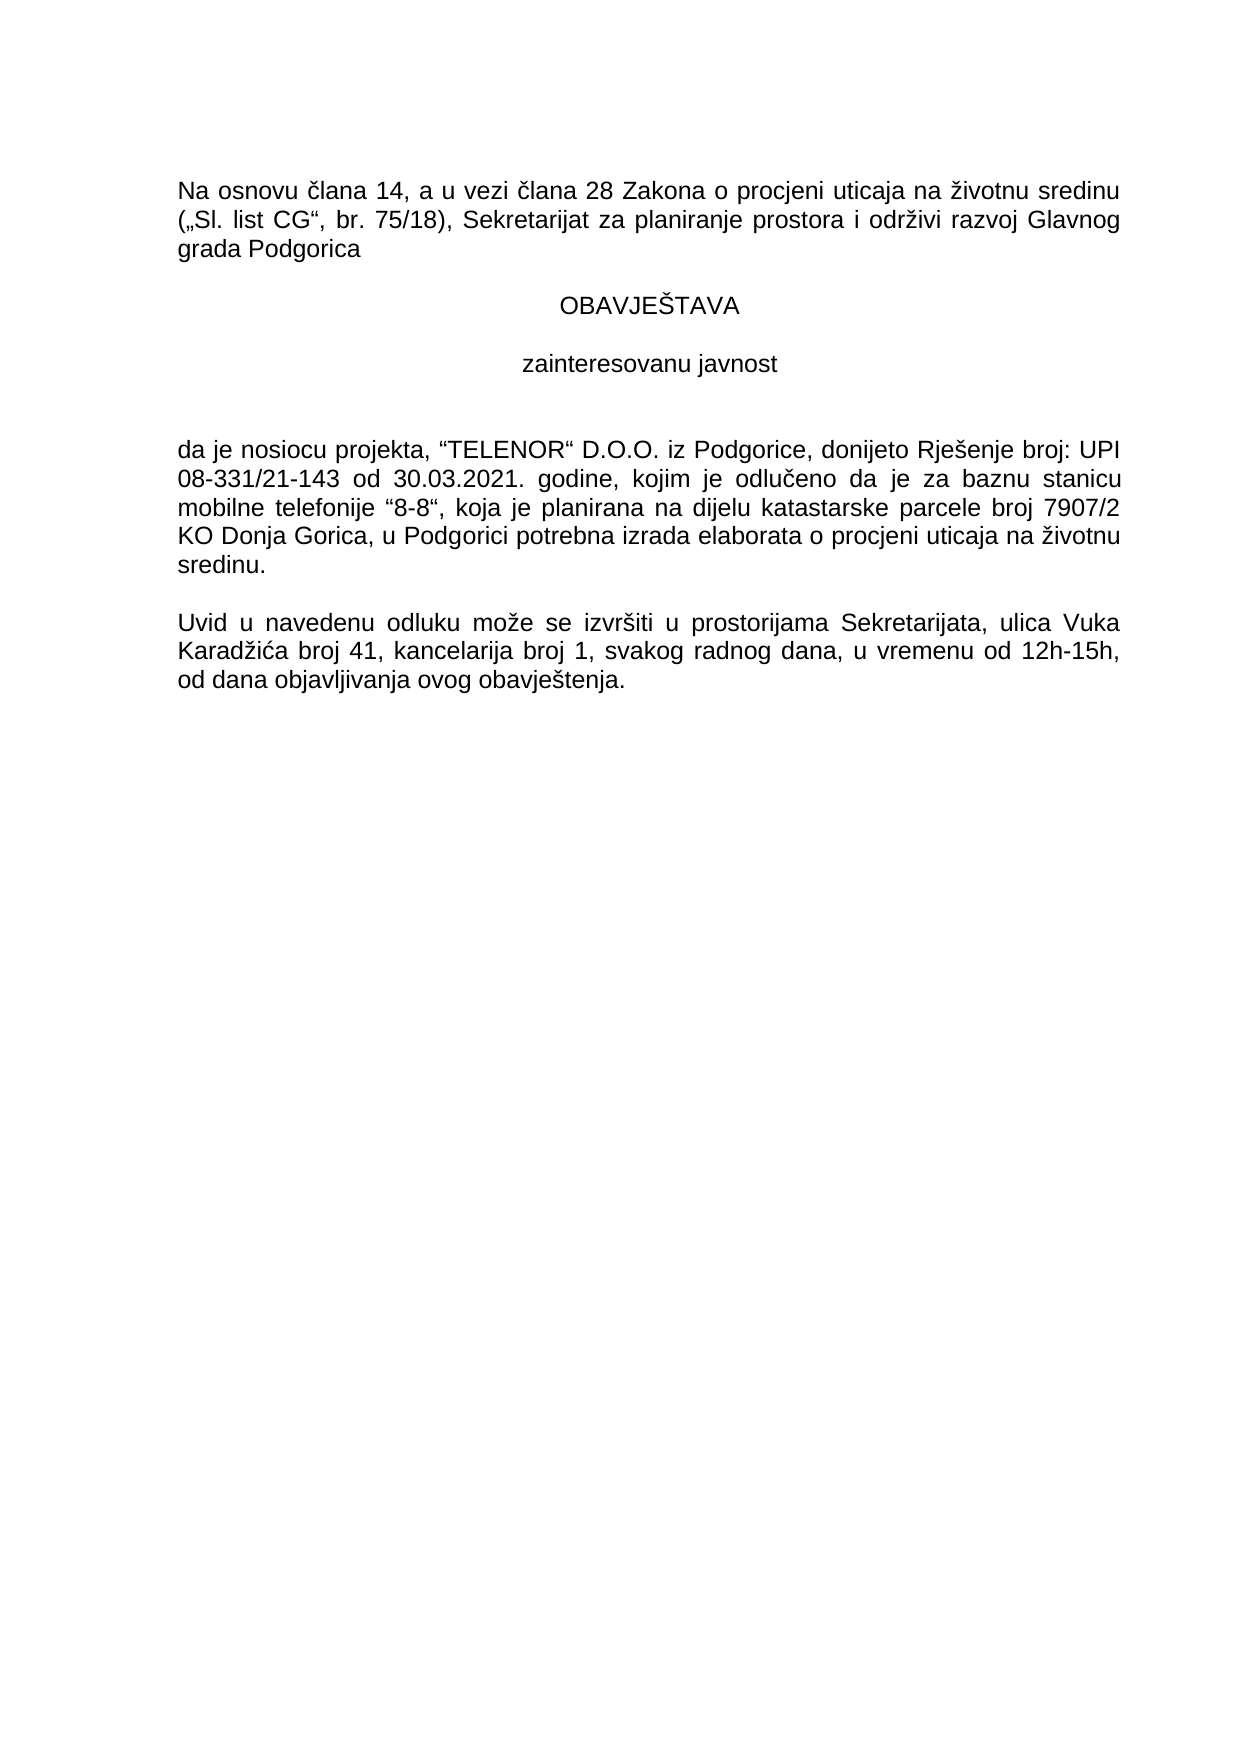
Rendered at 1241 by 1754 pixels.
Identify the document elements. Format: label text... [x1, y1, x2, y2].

text Uvid u navedenu odluku može se izvršiti u prostorijama Sekretarijata, ulica Vuka Karadžića broj 41, kancelarija broj 1, svakog radnog dana, u vremenu od 12h-15h, od dana objavljivanja ovog obavještenja. [177, 608, 1122, 694]
text zainteresovanu javnost [177, 349, 1122, 378]
text da je nosiocu projekta, “TELENOR“ D.O.O. iz Podgorice, donijeto Rješenje broj: UPI 08-331/21-143 od 30.03.2021. godine, kojim je odlučeno da je za baznu stanicu mobilne telefonije “8-8“, koja je planirana na dijelu katastarske parcele broj 7907/2 KO Donja Gorica, u Podgorici potrebna izrada elaborata o procjeni uticaja na životnu sredinu. [177, 435, 1122, 579]
text OBAVJEŠTAVA [177, 291, 1122, 320]
text Na osnovu člana 14, a u vezi člana 28 Zakona o procjeni uticaja na životnu sredinu („Sl. list CG“, br. 75/18), Sekretarijat za planiranje prostora i održivi razvoj Glavnog grada Podgorica [177, 176, 1122, 263]
